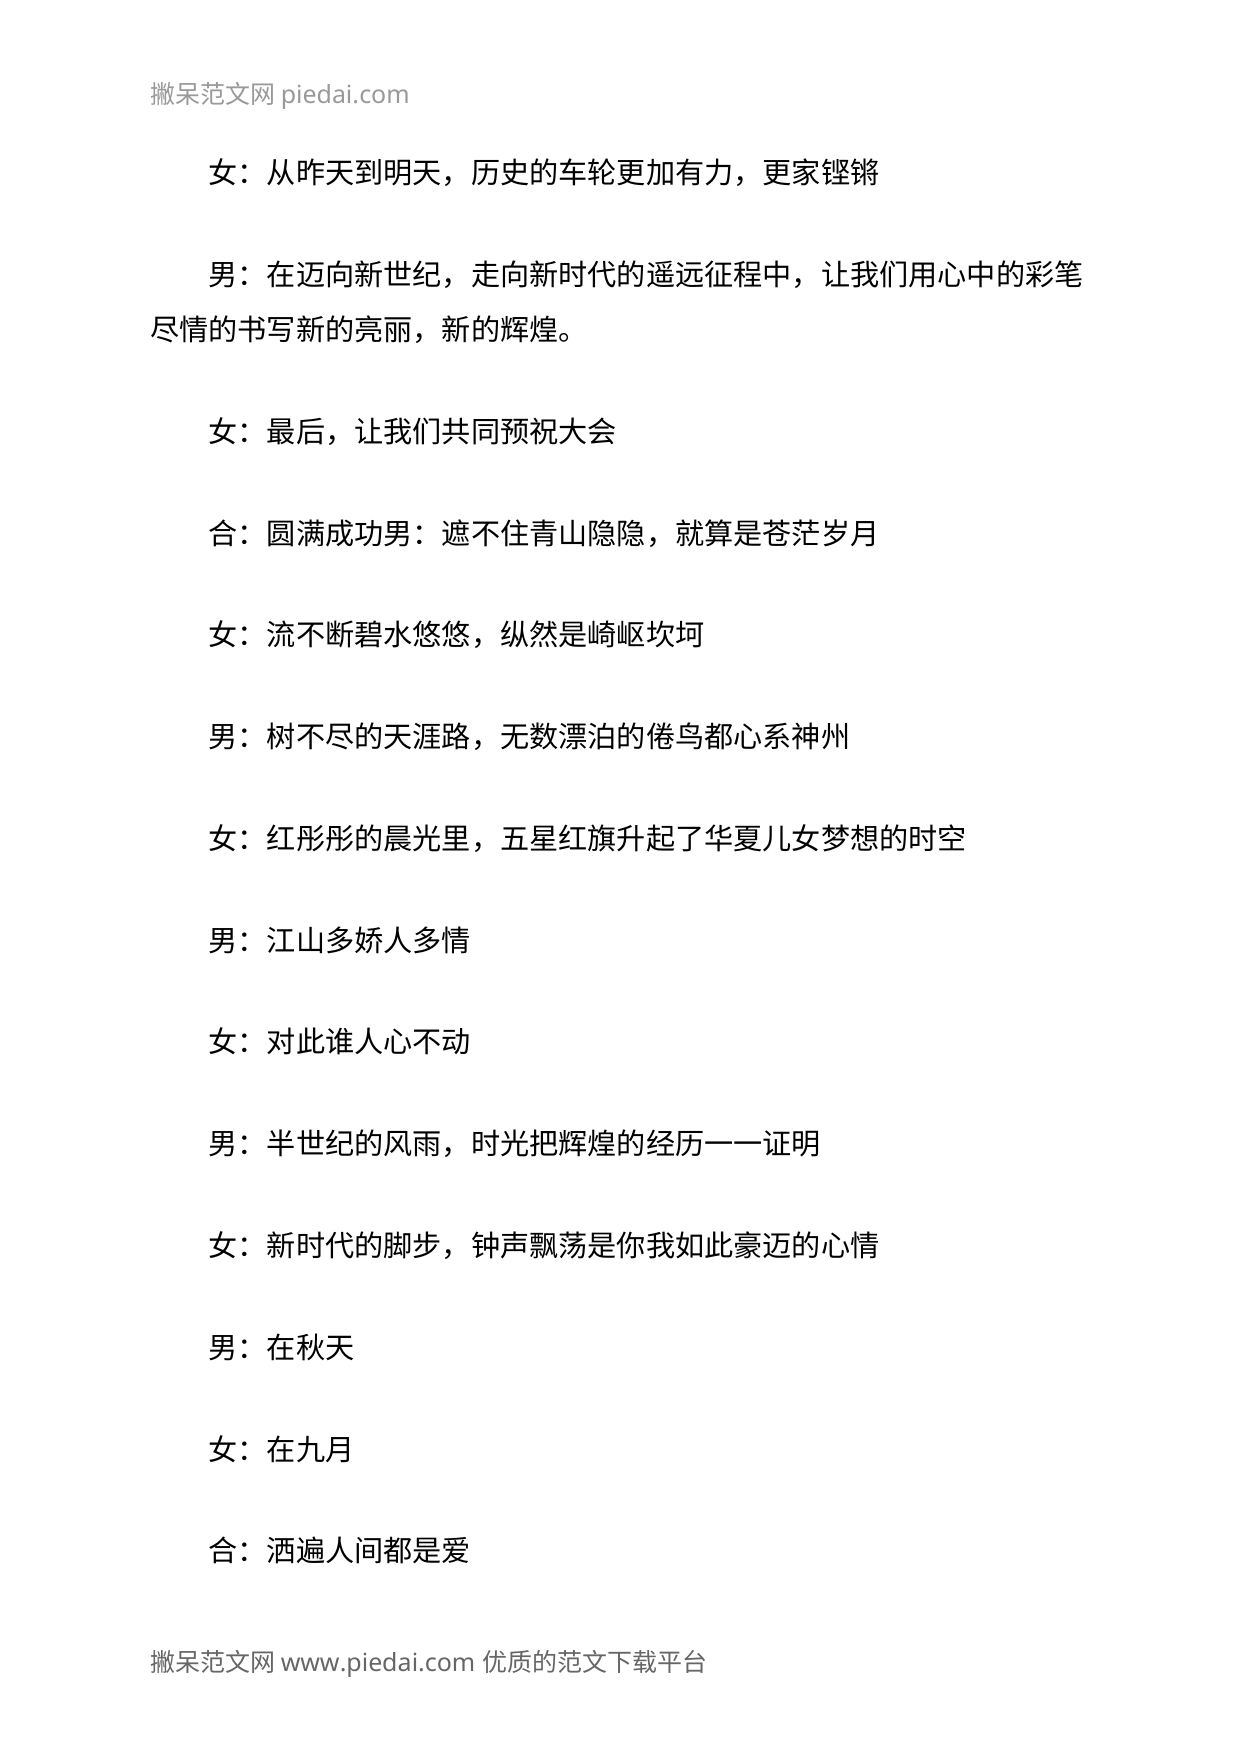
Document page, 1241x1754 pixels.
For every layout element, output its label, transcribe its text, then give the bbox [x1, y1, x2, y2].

text 女：最后，让我们共同预祝大会 [150, 408, 1090, 451]
text 女：从昨天到明天，历史的车轮更加有力，更家铿锵 [150, 150, 1090, 192]
text 合：圆满成功男：遮不住青山隐隐，就算是苍茫岁月 [150, 510, 1090, 552]
text 男：江山多娇人多情 [150, 917, 1090, 959]
text 女：对此谁人心不动 [150, 1019, 1090, 1061]
text 女：流不断碧水悠悠，纵然是崎岖坎坷 [150, 612, 1090, 654]
text 男：在迈向新世纪，走向新时代的遥远征程中，让我们用心中的彩笔尽情的书写新的亮丽，新的辉煌。 [150, 252, 1090, 349]
text 男：半世纪的风雨，时光把辉煌的经历一一证明 [150, 1121, 1090, 1163]
text 女：在九月 [150, 1426, 1090, 1468]
text 合：洒遍人间都是爱 [150, 1528, 1090, 1570]
text 女：新时代的脚步，钟声飘荡是你我如此豪迈的心情 [150, 1223, 1090, 1265]
text 男：在秋天 [150, 1324, 1090, 1367]
text 男：树不尽的天涯路，无数漂泊的倦鸟都心系神州 [150, 714, 1090, 756]
text 女：红彤彤的晨光里，五星红旗升起了华夏儿女梦想的时空 [150, 816, 1090, 858]
